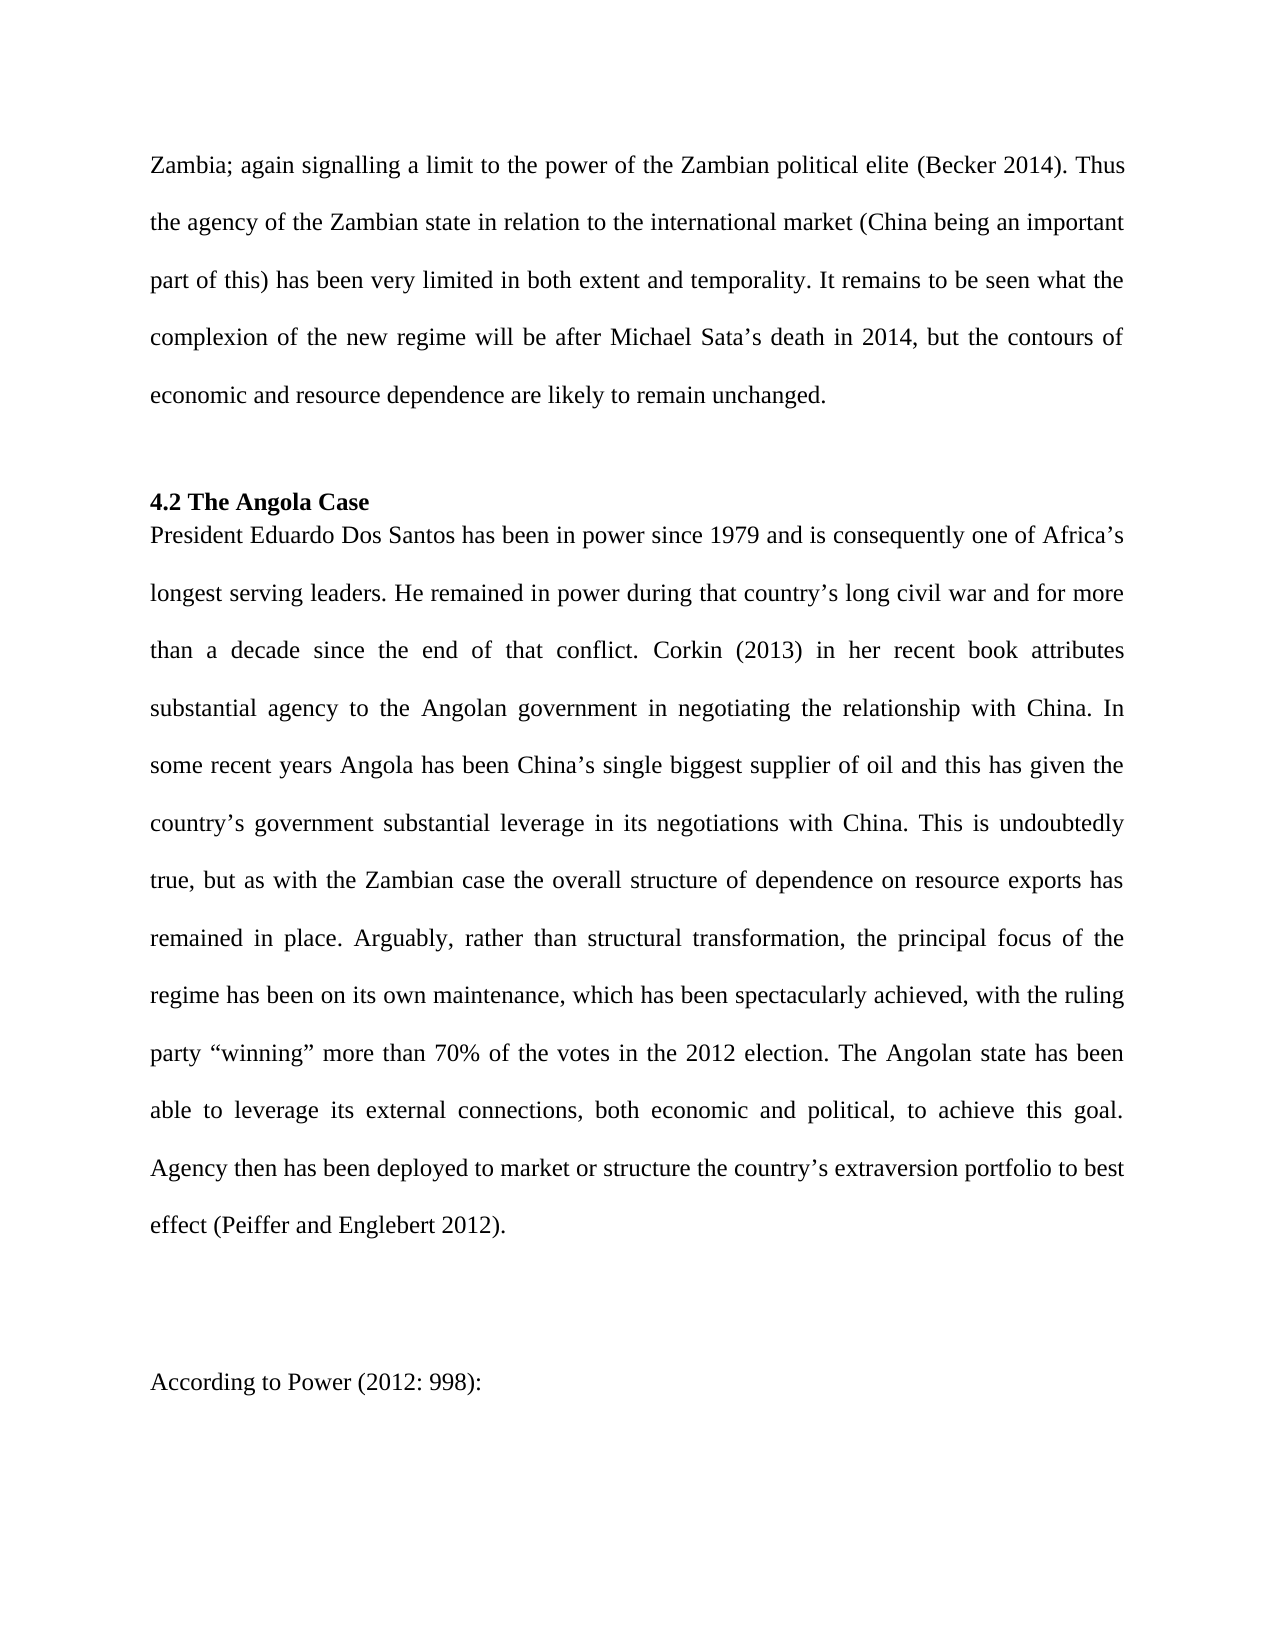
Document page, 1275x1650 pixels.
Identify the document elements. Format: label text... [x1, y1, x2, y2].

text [150, 150, 1125, 409]
subtitle 4.2 The Angola Case [150, 487, 1125, 516]
text According to Power (2012: 998): [150, 1367, 1125, 1396]
text President Eduardo Dos Santos has been in power since 1979 and is consequently one of Africa’s longest serving leaders. He remained in power during that country’s long civil war and for more than a decade since the end of that conflict. Corkin (2013) in her recent book attributes substantial agency to the Angolan government in negotiating the relationship with China. In some recent years Angola has been China’s single biggest supplier of oil and this has given the country’s government substantial leverage in its negotiations with China. This is undoubtedly true, but as with the Zambian case the overall structure of dependence on resource exports has remained in place. Arguably, rather than structural transformation, the principal focus of the regime has been on its own maintenance, which has been spectacularly achieved, with the ruling party “winning” more than 70% of the votes in the 2012 election. The Angolan state has been able to leverage its external connections, both economic and political, to achieve this goal. Agency then has been deployed to market or structure the country’s extraversion portfolio to best effect (Peiffer and Englebert 2012). [150, 521, 1125, 1239]
